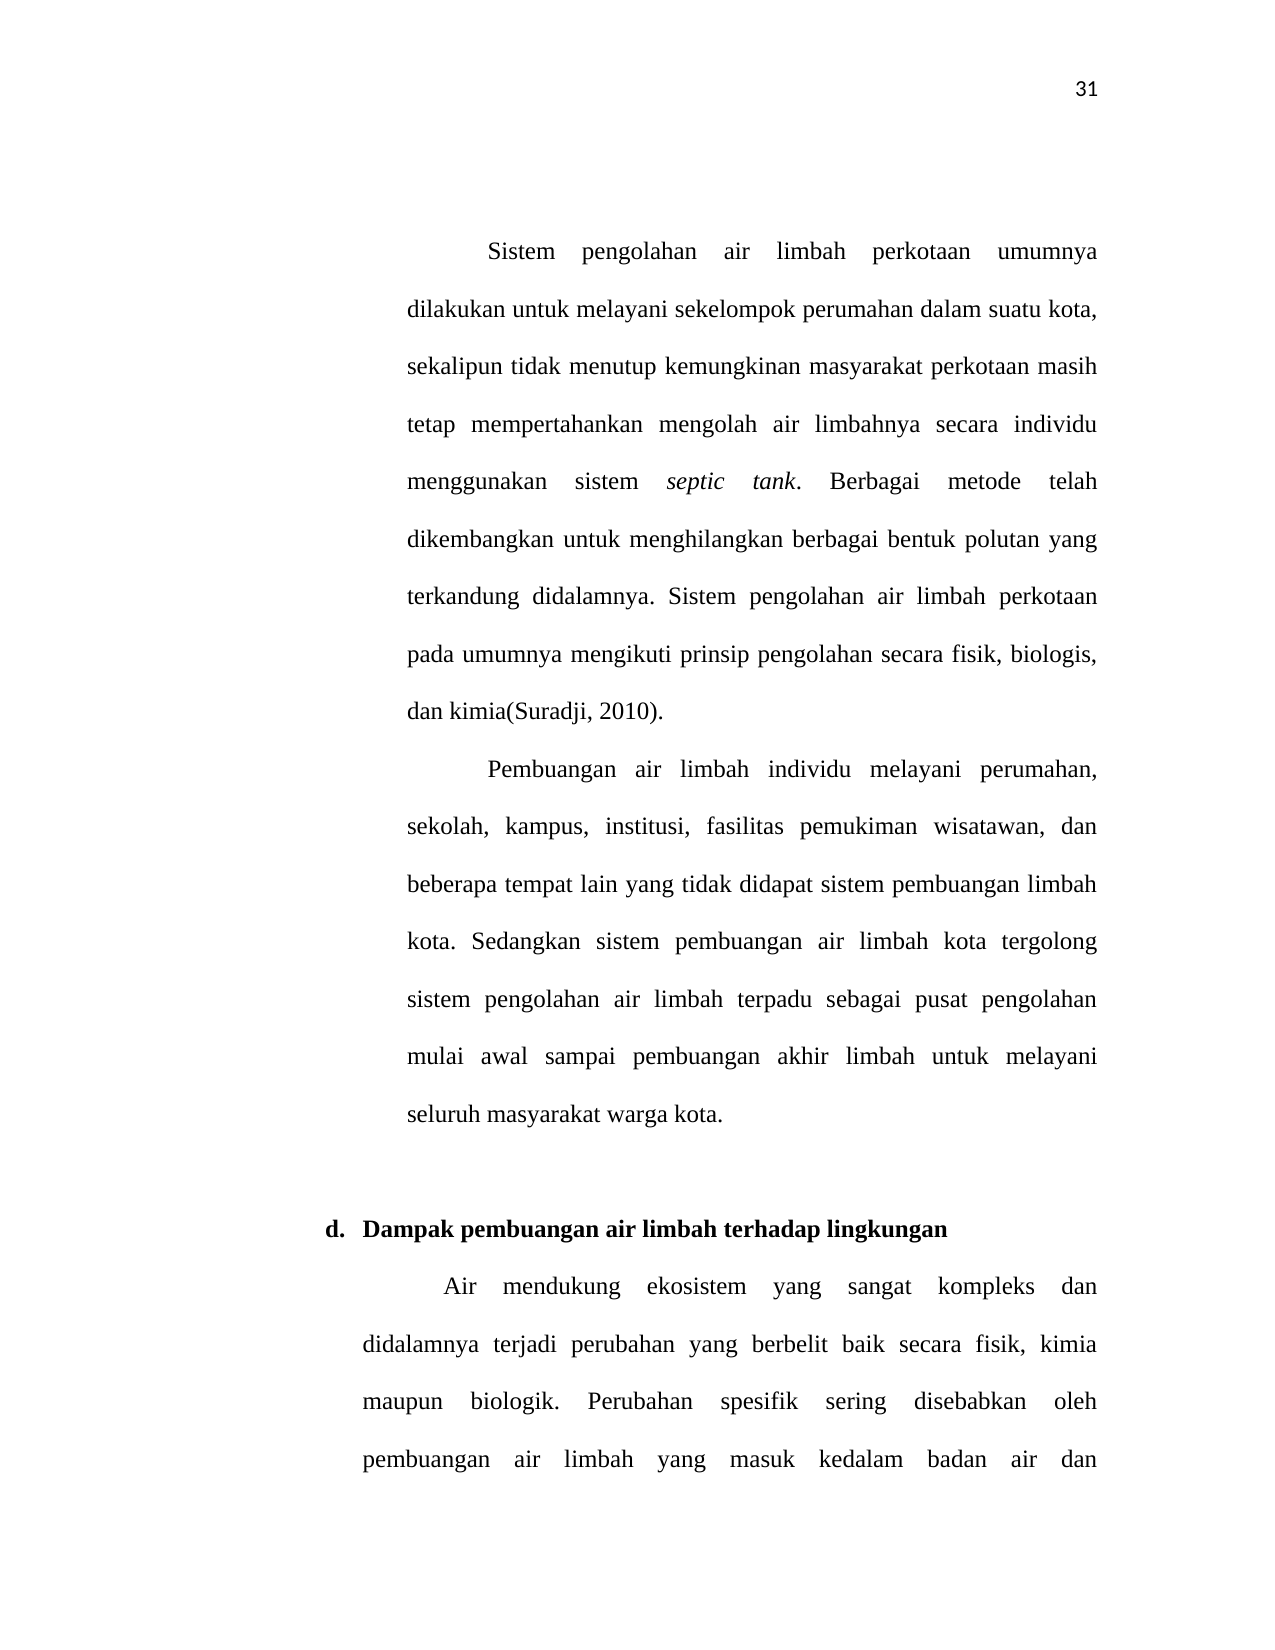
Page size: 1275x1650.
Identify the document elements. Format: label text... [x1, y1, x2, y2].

list Dampak pembuangan air limbah terhadap lingkungan [325, 1214, 1098, 1242]
list Pembuangan air limbah individu melayani perumahan, sekolah, kampus, institusi, fasilitas pemukiman wisatawan, dan beberapa tempat lain yang tidak didapat sistem pembuangan limbah kota. Sedangkan sistem pembuangan air limbah kota tergolong sistem pengolahan air limbah terpadu sebagai pusat pengolahan mulai awal sampai pembuangan akhir limbah untuk melayani seluruh masyarakat warga kota. [407, 754, 1098, 1127]
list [362, 1271, 1098, 1472]
list Sistem pengolahan air limbah perkotaan umumnya dilakukan untuk melayani sekelompok perumahan dalam suatu kota, sekalipun tidak menutup kemungkinan masyarakat perkotaan masih tetap mempertahankan mengolah air limbahnya secara individu menggunakan sistem septic tank. Berbagai metode telah dikembangkan untuk menghilangkan berbagai bentuk polutan yang terkandung didalamnya. Sistem pengolahan air limbah perkotaan pada umumnya mengikuti prinsip pengolahan secara fisik, biologis, dan kimia(Suradji, 2010). [407, 236, 1098, 725]
